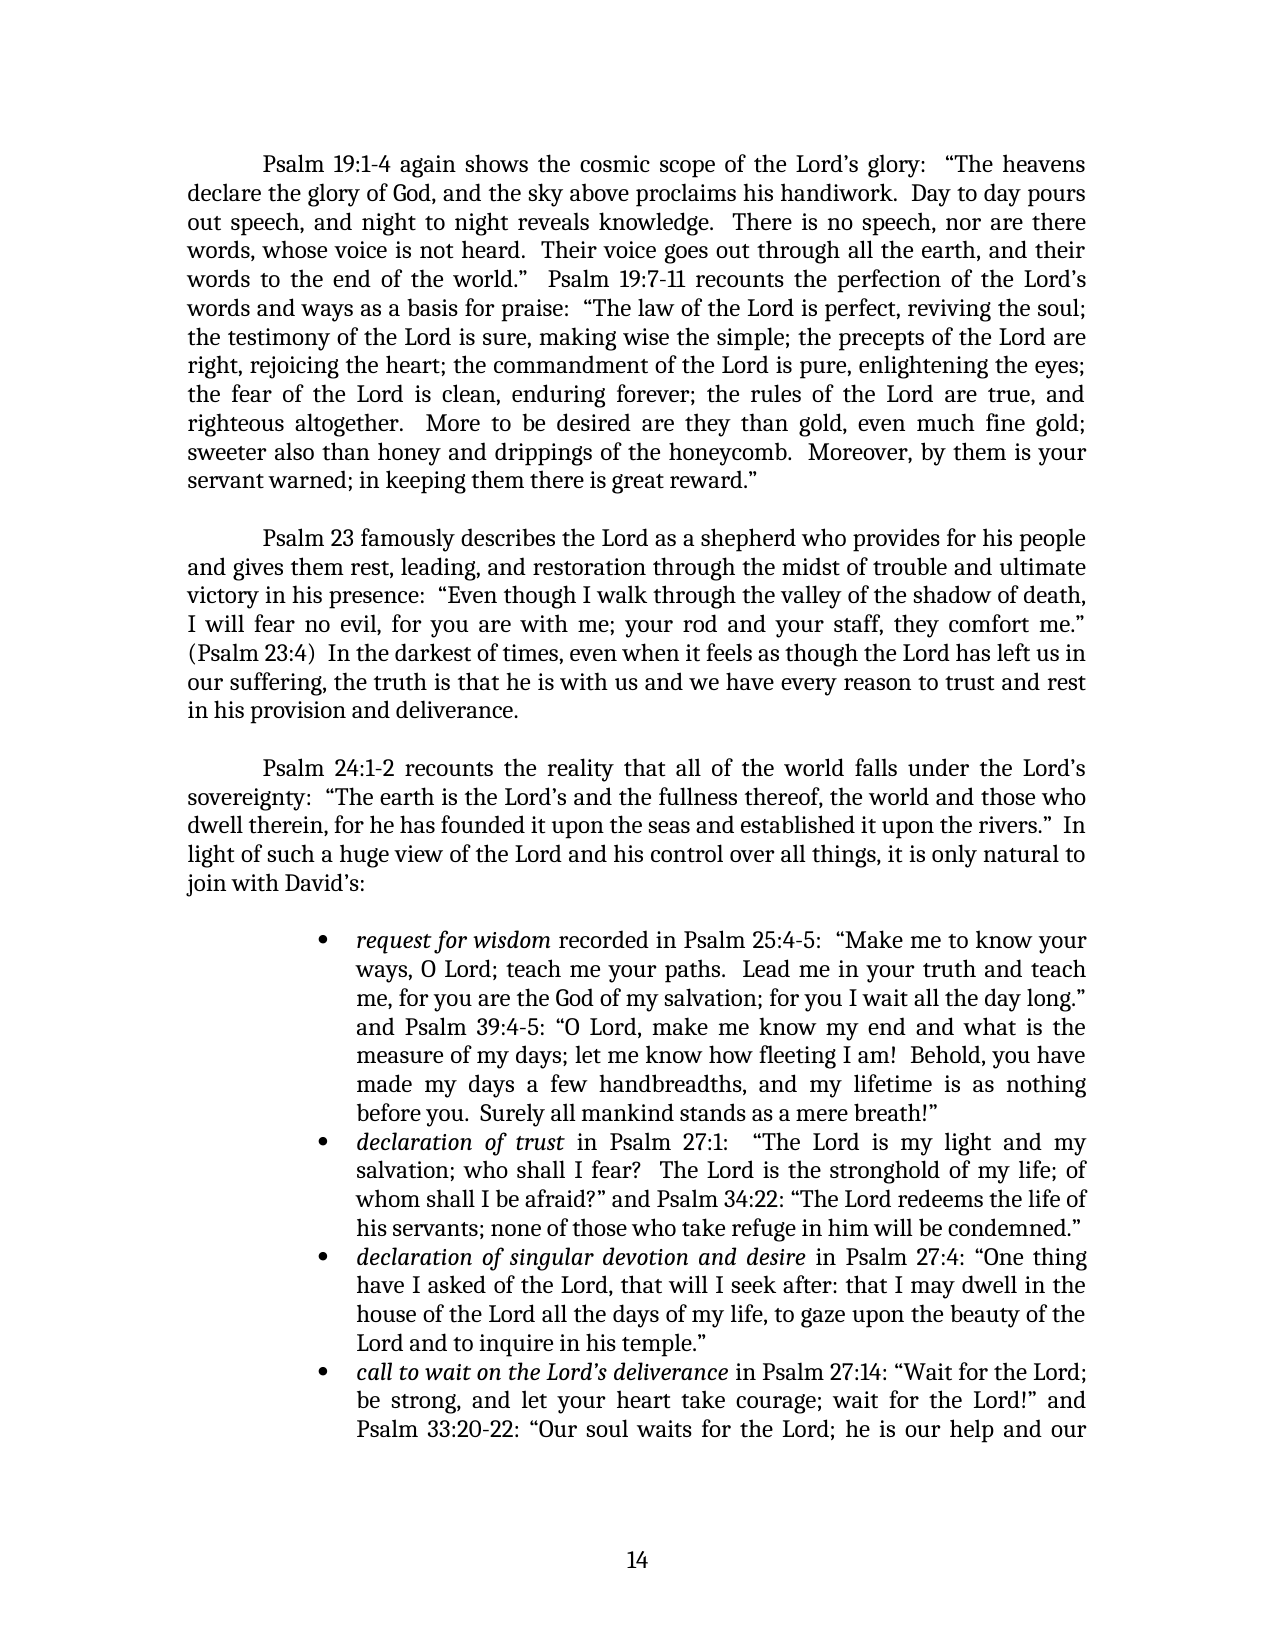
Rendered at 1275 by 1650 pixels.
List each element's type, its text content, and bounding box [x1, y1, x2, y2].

text Psalm 24:1-2 recounts the reality that all of the world falls under the Lord’s sovereignty: “The earth is the Lord’s and the fullness thereof, the world and those who dwell therein, for he has founded it upon the seas and established it upon the rivers.” In light of such a huge view of the Lord and his control over all things, it is only natural to join with David’s: [187, 754, 1087, 897]
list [319, 1357, 1087, 1444]
list declaration of singular devotion and desire in Psalm 27:4: “One thing have I asked of the Lord, that will I seek after: that I may dwell in the house of the Lord all the days of my life, to gaze upon the beauty of the Lord and to inquire in his temple.” [319, 1242, 1087, 1357]
list request for wisdom recorded in Psalm 25:4-5: “Make me to know your ways, O Lord; teach me your paths. Lead me in your truth and teach me, for you are the God of my salvation; for you I wait all the day long.” and Psalm 39:4-5: “O Lord, make me know my end and what is the measure of my days; let me know how fleeting I am! Behold, you have made my days a few handbreadths, and my lifetime is as nothing before you. Surely all mankind stands as a mere breath!” [319, 926, 1087, 1127]
list declaration of trust in Psalm 27:1: “The Lord is my light and my salvation; who shall I fear? The Lord is the stronghold of my life; of whom shall I be afraid?” and Psalm 34:22: “The Lord redeems the life of his servants; none of those who take refuge in him will be condemned.” [319, 1127, 1087, 1242]
text Psalm 19:1-4 again shows the cosmic scope of the Lord’s glory: “The heavens declare the glory of God, and the sky above proclaims his handiwork. Day to day pours out speech, and night to night reveals knowledge. There is no speech, nor are there words, whose voice is not heard. Their voice goes out through all the earth, and their words to the end of the world.” Psalm 19:7-11 recounts the perfection of the Lord’s words and ways as a basis for praise: “The law of the Lord is perfect, reviving the soul; the testimony of the Lord is sure, making wise the simple; the precepts of the Lord are right, rejoicing the heart; the commandment of the Lord is pure, enlightening the eyes; the fear of the Lord is clean, enduring forever; the rules of the Lord are true, and righteous altogether. More to be desired are they than gold, even much fine gold; sweeter also than honey and drippings of the honeycomb. Moreover, by them is your servant warned; in keeping them there is great reward.” [187, 150, 1087, 495]
text Psalm 23 famously describes the Lord as a shepherd who provides for his people and gives them rest, leading, and restoration through the midst of trouble and ultimate victory in his presence: “Even though I walk through the valley of the shadow of death, I will fear no evil, for you are with me; your rod and your staff, they comfort me.” (Psalm 23:4) In the darkest of times, even when it feels as though the Lord has left us in our suffering, the truth is that he is with us and we have every reason to trust and rest in his provision and deliverance. [187, 524, 1087, 725]
